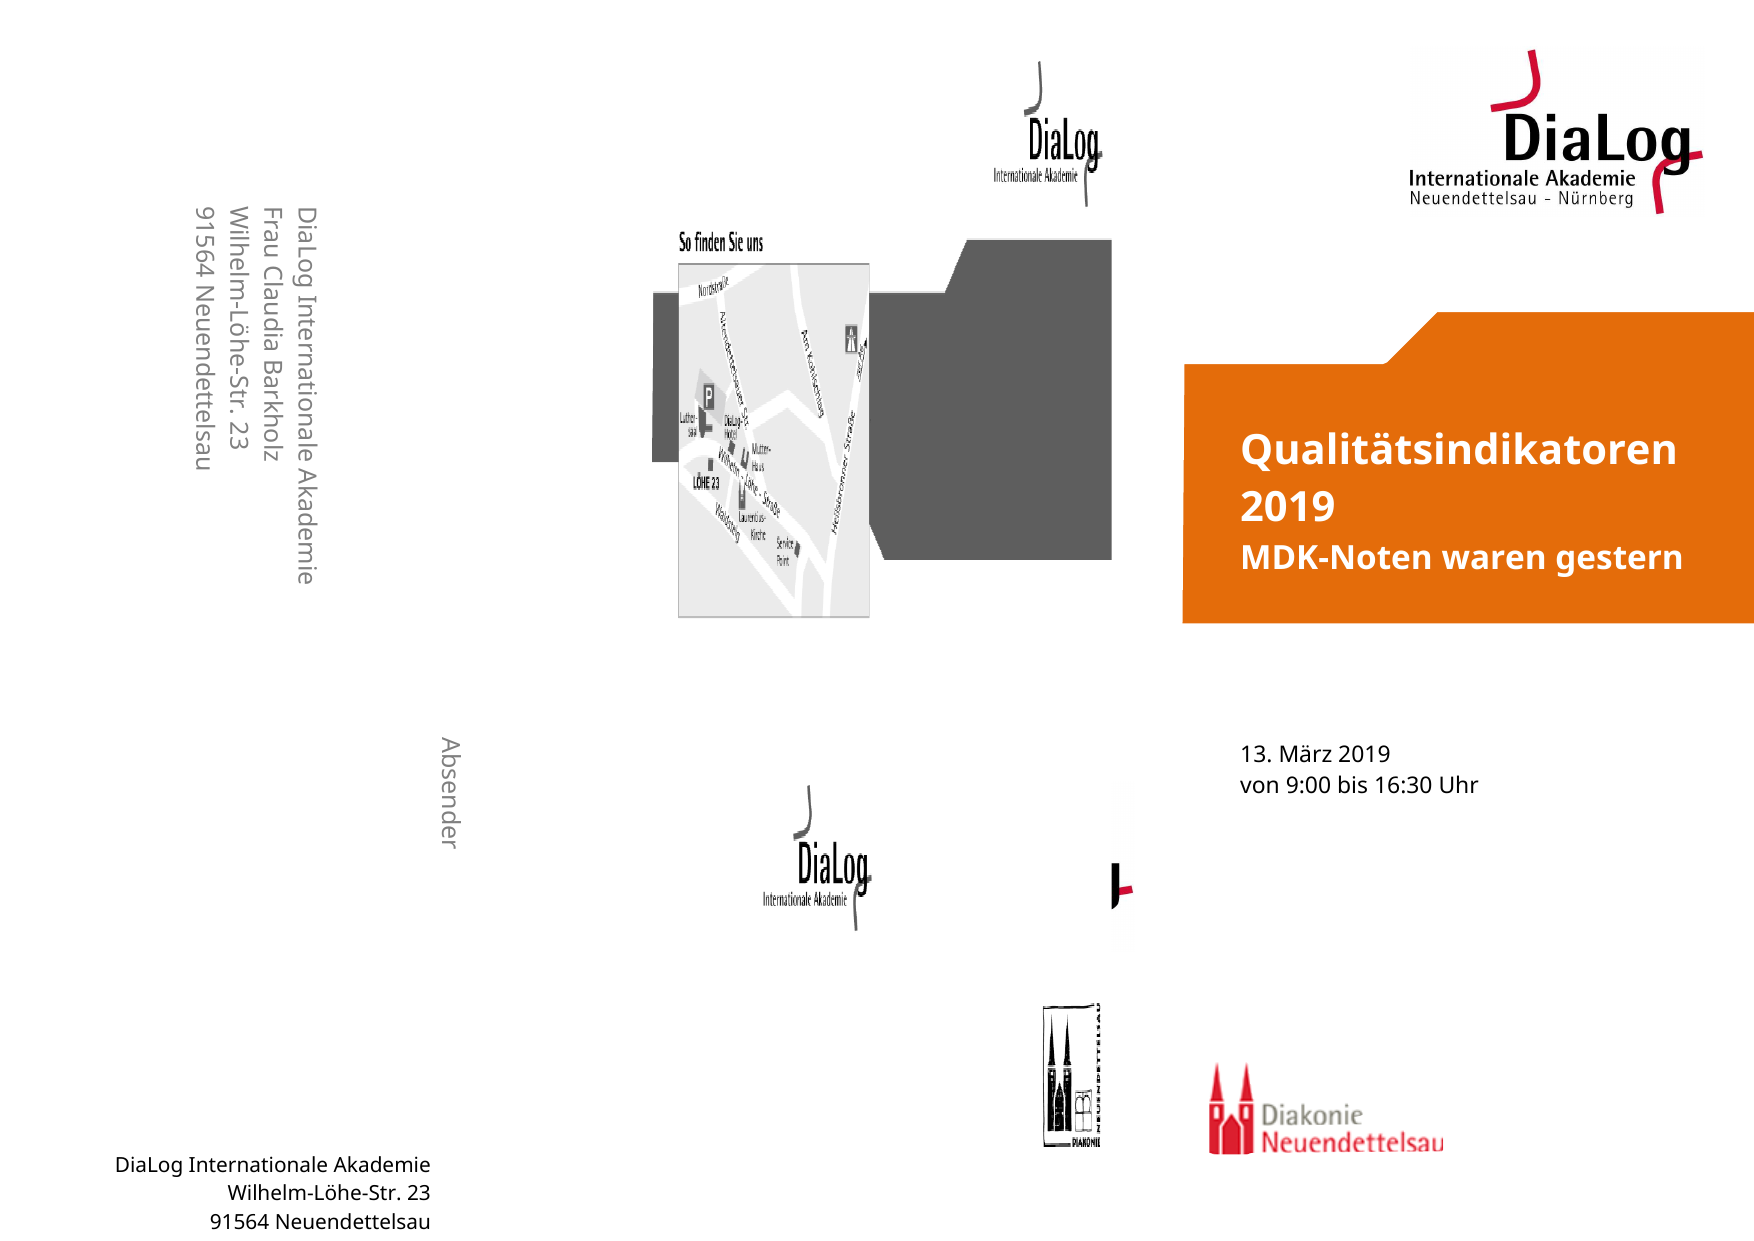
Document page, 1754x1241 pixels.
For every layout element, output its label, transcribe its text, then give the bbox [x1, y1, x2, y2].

list Qualitätsindikatoren 2019 MDK-Noten waren gestern [1240, 420, 1698, 579]
picture [1410, 46, 1705, 217]
text von 9:00 bis 16:30 Uhr [1240, 769, 1698, 801]
text 13. März 2019 [1240, 738, 1698, 769]
picture [1112, 781, 1135, 952]
